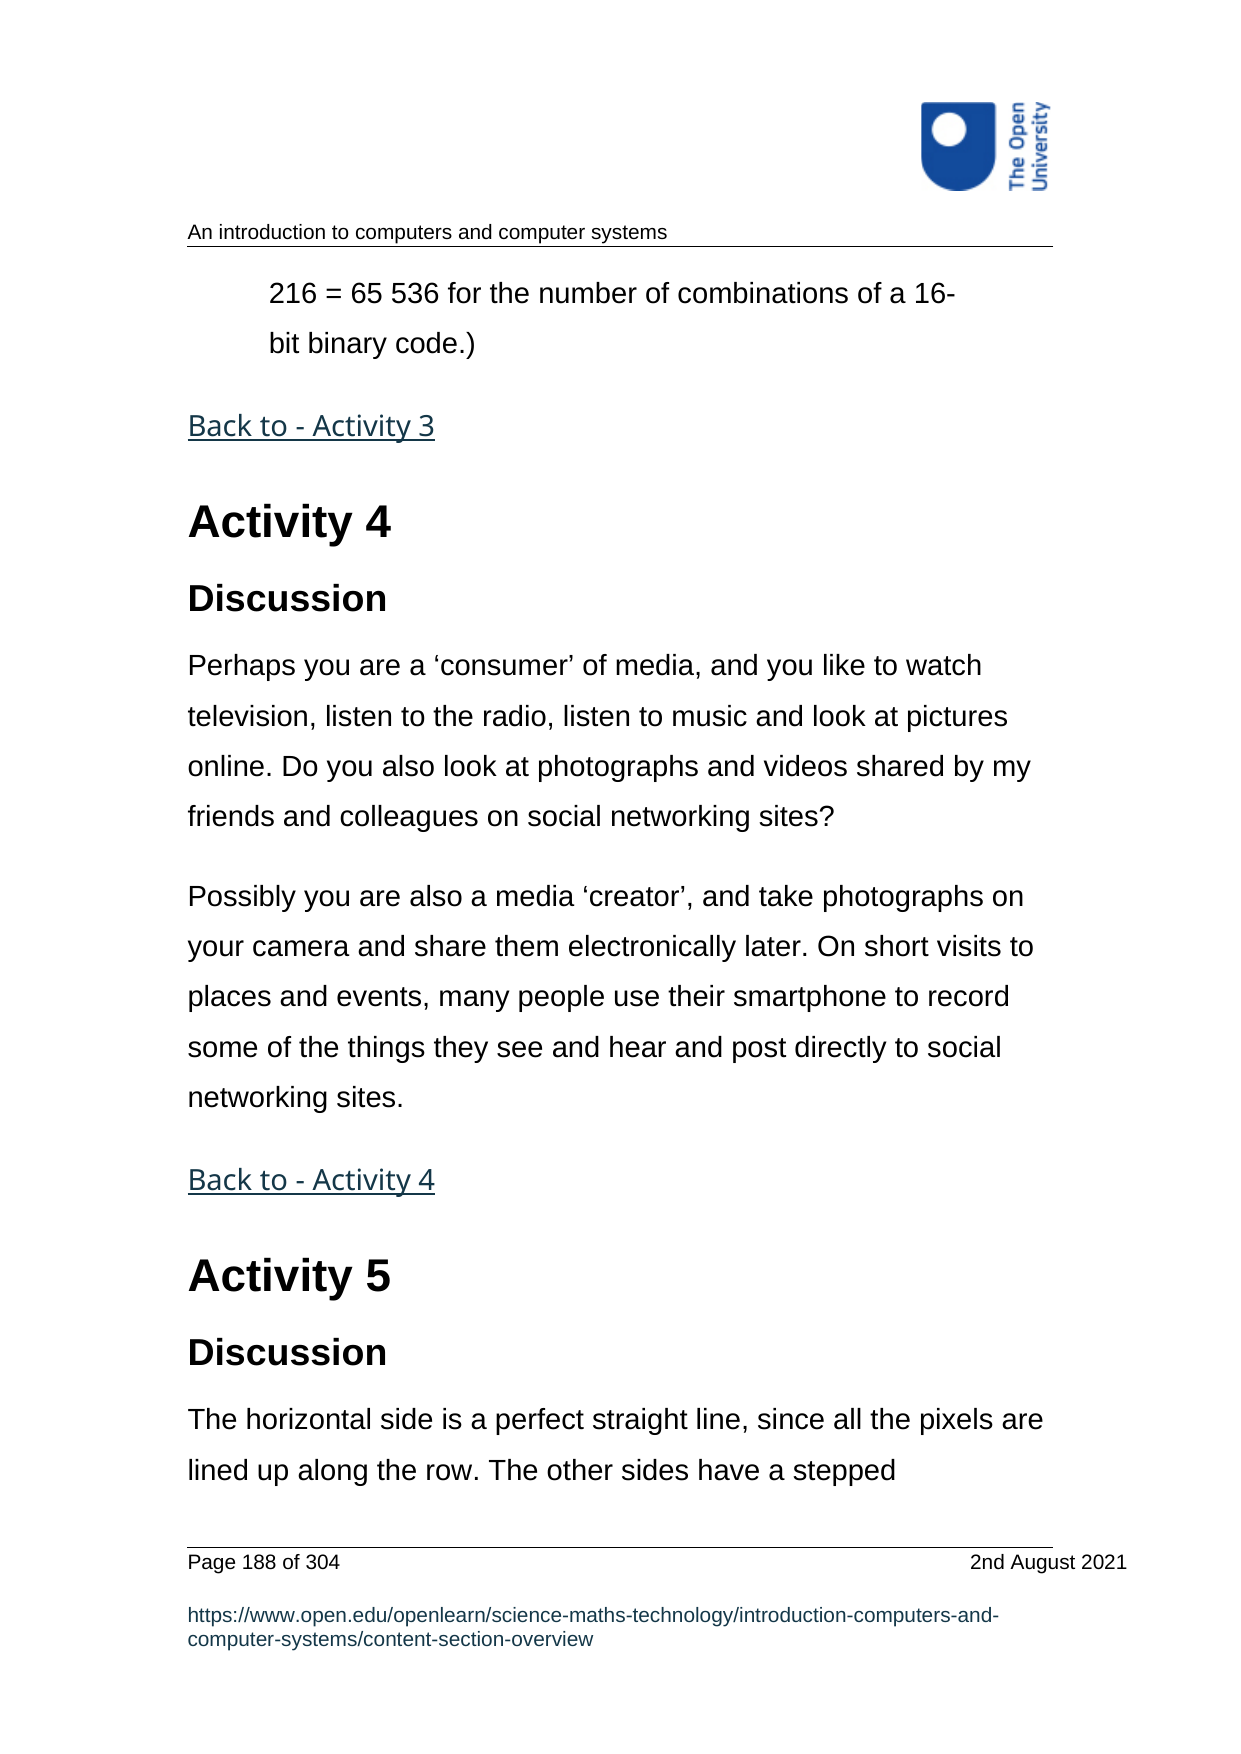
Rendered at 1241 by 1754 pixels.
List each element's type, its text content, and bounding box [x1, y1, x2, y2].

subtitle Activity 4 [187, 494, 1053, 547]
text Back to - Activity 3 [187, 406, 1053, 445]
text Back to - Activity 4 [187, 1159, 1053, 1199]
subtitle Discussion [187, 576, 1053, 619]
text Perhaps you are a ‘consumer’ of media, and you like to watch television, listen to the radio, listen to music and look at pictures online. Do you also look at photographs and videos shared by my friends and colleagues on social networking sites? [187, 648, 1053, 833]
picture [921, 102, 1052, 191]
subtitle Discussion [187, 1330, 1053, 1373]
subtitle Activity 5 [187, 1248, 1053, 1301]
text Possibly you are also a media ‘creator’, and take photographs on your camera and share them electronically later. On short visits to places and events, many people use their smartphone to record some of the things they see and hear and post directly to social networking sites. [187, 879, 1053, 1114]
